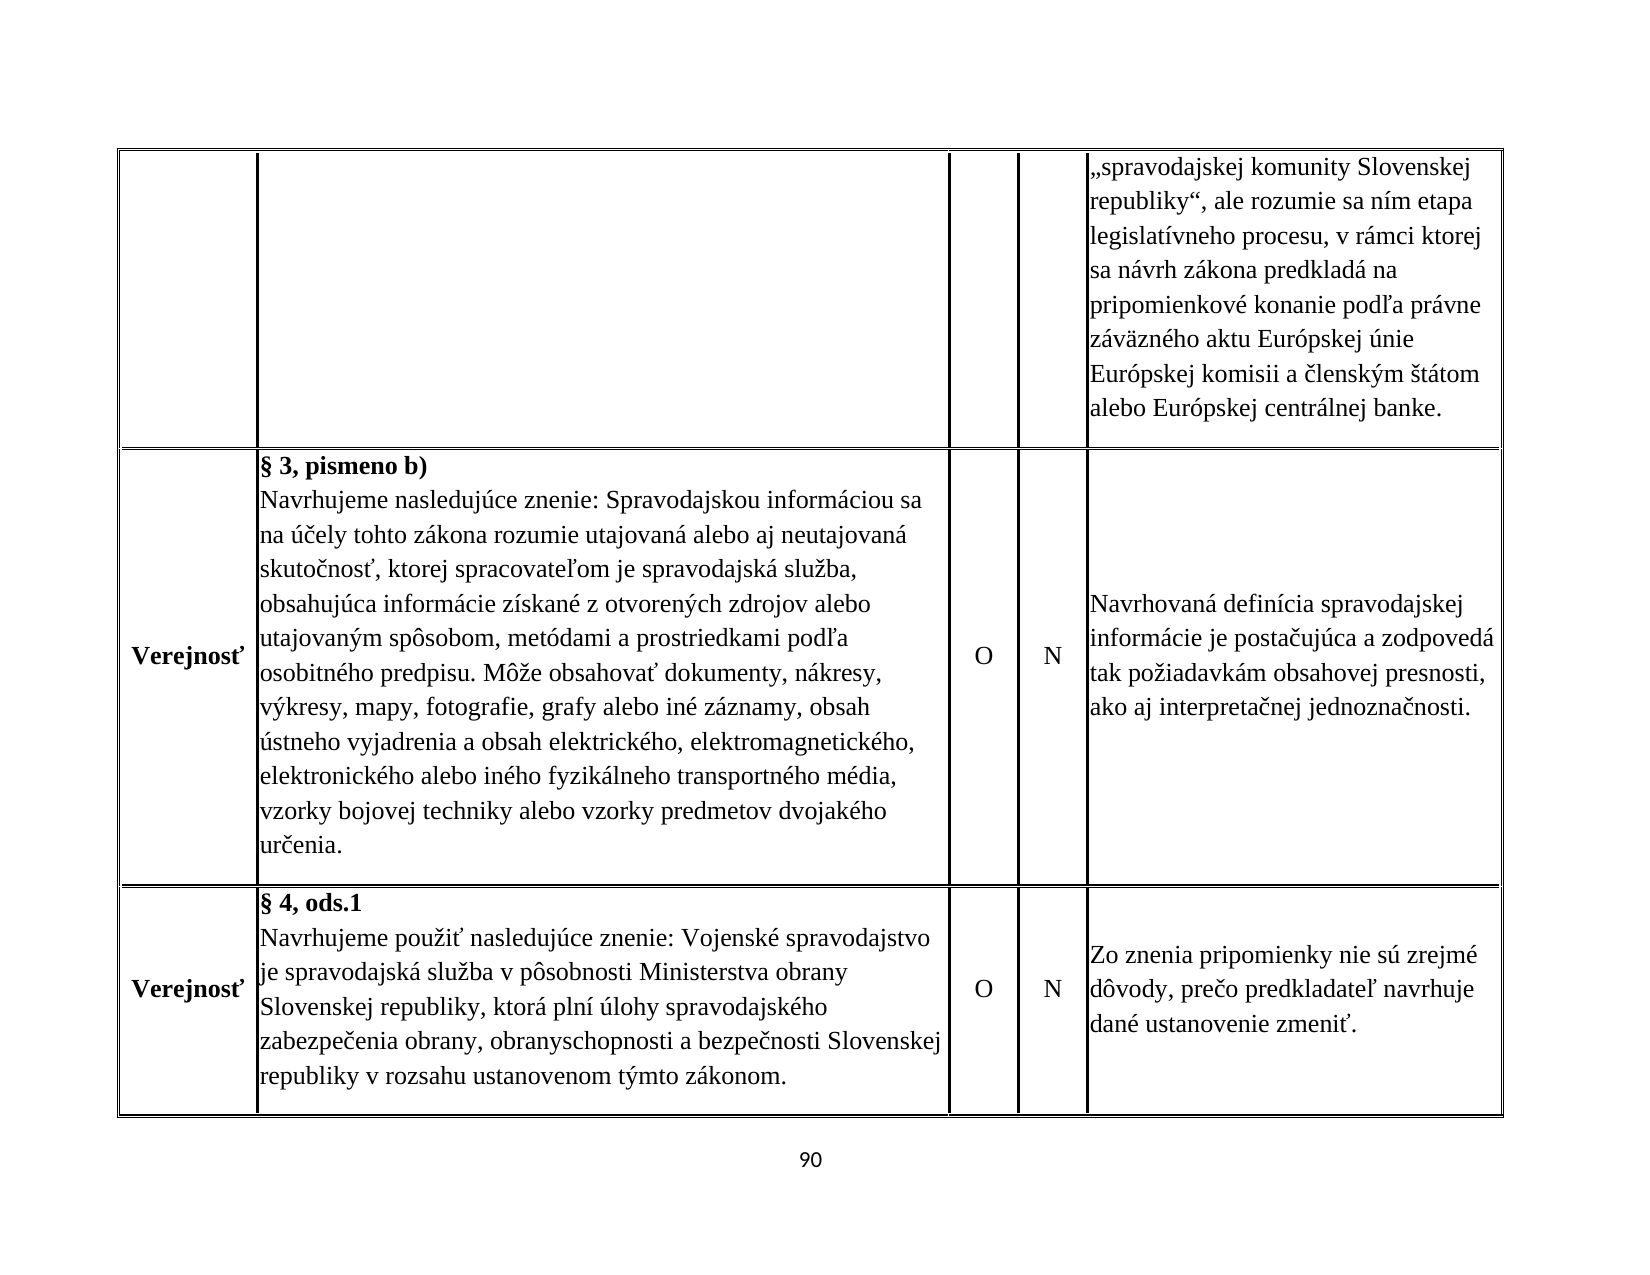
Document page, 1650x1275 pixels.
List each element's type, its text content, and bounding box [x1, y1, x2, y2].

table_cell O [951, 450, 1017, 884]
table_cell N [1018, 888, 1087, 1114]
table_cell Navrhovaná definícia spravodajskej informácie je postačujúca a zodpovedá tak požiadavkám obsahovej presnosti, ako aj interpretačnej jednoznačnosti. [1087, 447, 1502, 884]
table_cell Zo znenia pripomienky nie sú zrejmé dôvody, prečo predkladateľ navrhuje dané ustanovenie zmeniť. [1087, 884, 1501, 1114]
table_cell N [1018, 151, 1087, 447]
table_cell O [949, 151, 1018, 447]
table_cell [1087, 151, 1501, 447]
table_cell Verejnosť [120, 151, 257, 447]
table_cell § 3, pismeno b) Navrhujeme nasledujúce znenie: Spravodajskou informáciou sa na účely tohto zákona rozumie utajovaná alebo aj neutajovaná skutočnosť, ktorej spracovateľom je spravodajská služba, obsahujúca informácie získané z otvorených zdrojov alebo utajovaným spôsobom, metódami a prostriedkami podľa osobitného predpisu. Môže obsahovať dokumenty, nákresy, výkresy, mapy, fotografie, grafy alebo iné záznamy, obsah ústneho vyjadrenia a obsah elektrického, elektromagnetického, elektronického alebo iného fyzikálneho transportného média, vzorky bojovej techniky alebo vzorky predmetov dvojakého určenia. [259, 450, 948, 884]
table_cell Verejnosť [120, 884, 257, 1114]
table_cell O [949, 888, 1018, 1114]
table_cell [257, 149, 949, 447]
table_cell § 4, ods.1 Navrhujeme použiť nasledujúce znenie: Vojenské spravodajstvo je spravodajská služba v pôsobnosti Ministerstva obrany Slovenskej republiky, ktorá plní úlohy spravodajského zabezpečenia obrany, obranyschopnosti a bezpečnosti Slovenskej republiky v rozsahu ustanovenom týmto zákonom. [257, 888, 949, 1114]
table_cell N [1020, 450, 1086, 884]
table_cell Verejnosť [118, 447, 257, 884]
